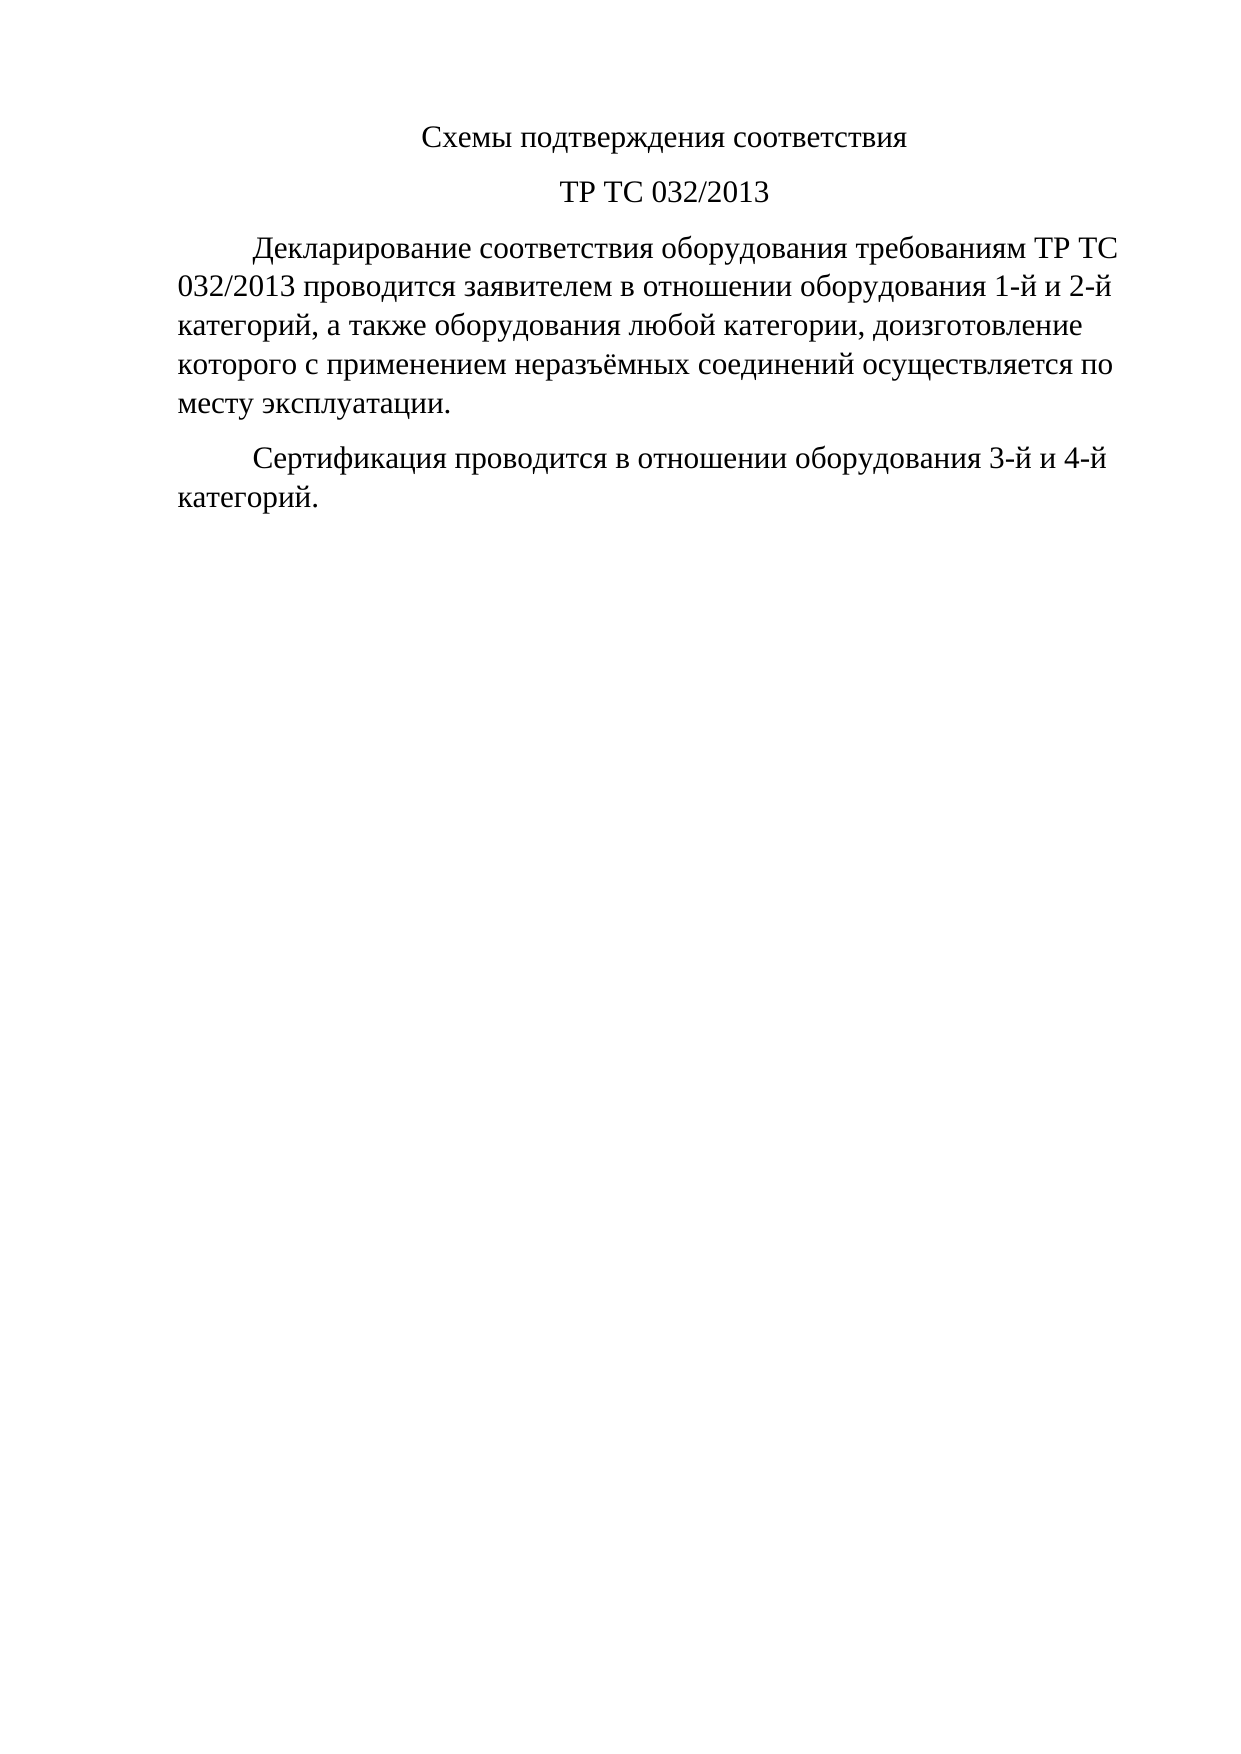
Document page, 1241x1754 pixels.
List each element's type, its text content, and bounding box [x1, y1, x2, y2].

text Схемы подтверждения соответствия [177, 118, 1152, 154]
text Декларирование соответствия оборудования требованиям ТР ТС 032/2013 проводится заявителем в отношении оборудования 1-й и 2-й категорий, а также оборудования любой категории, доизготовление которого с применением неразъёмных соединений осуществляется по месту эксплуатации. [177, 229, 1152, 420]
text Сертификация проводится в отношении оборудования 3-й и 4-й категорий. [177, 439, 1152, 514]
text ТР ТС 032/2013 [177, 173, 1152, 209]
